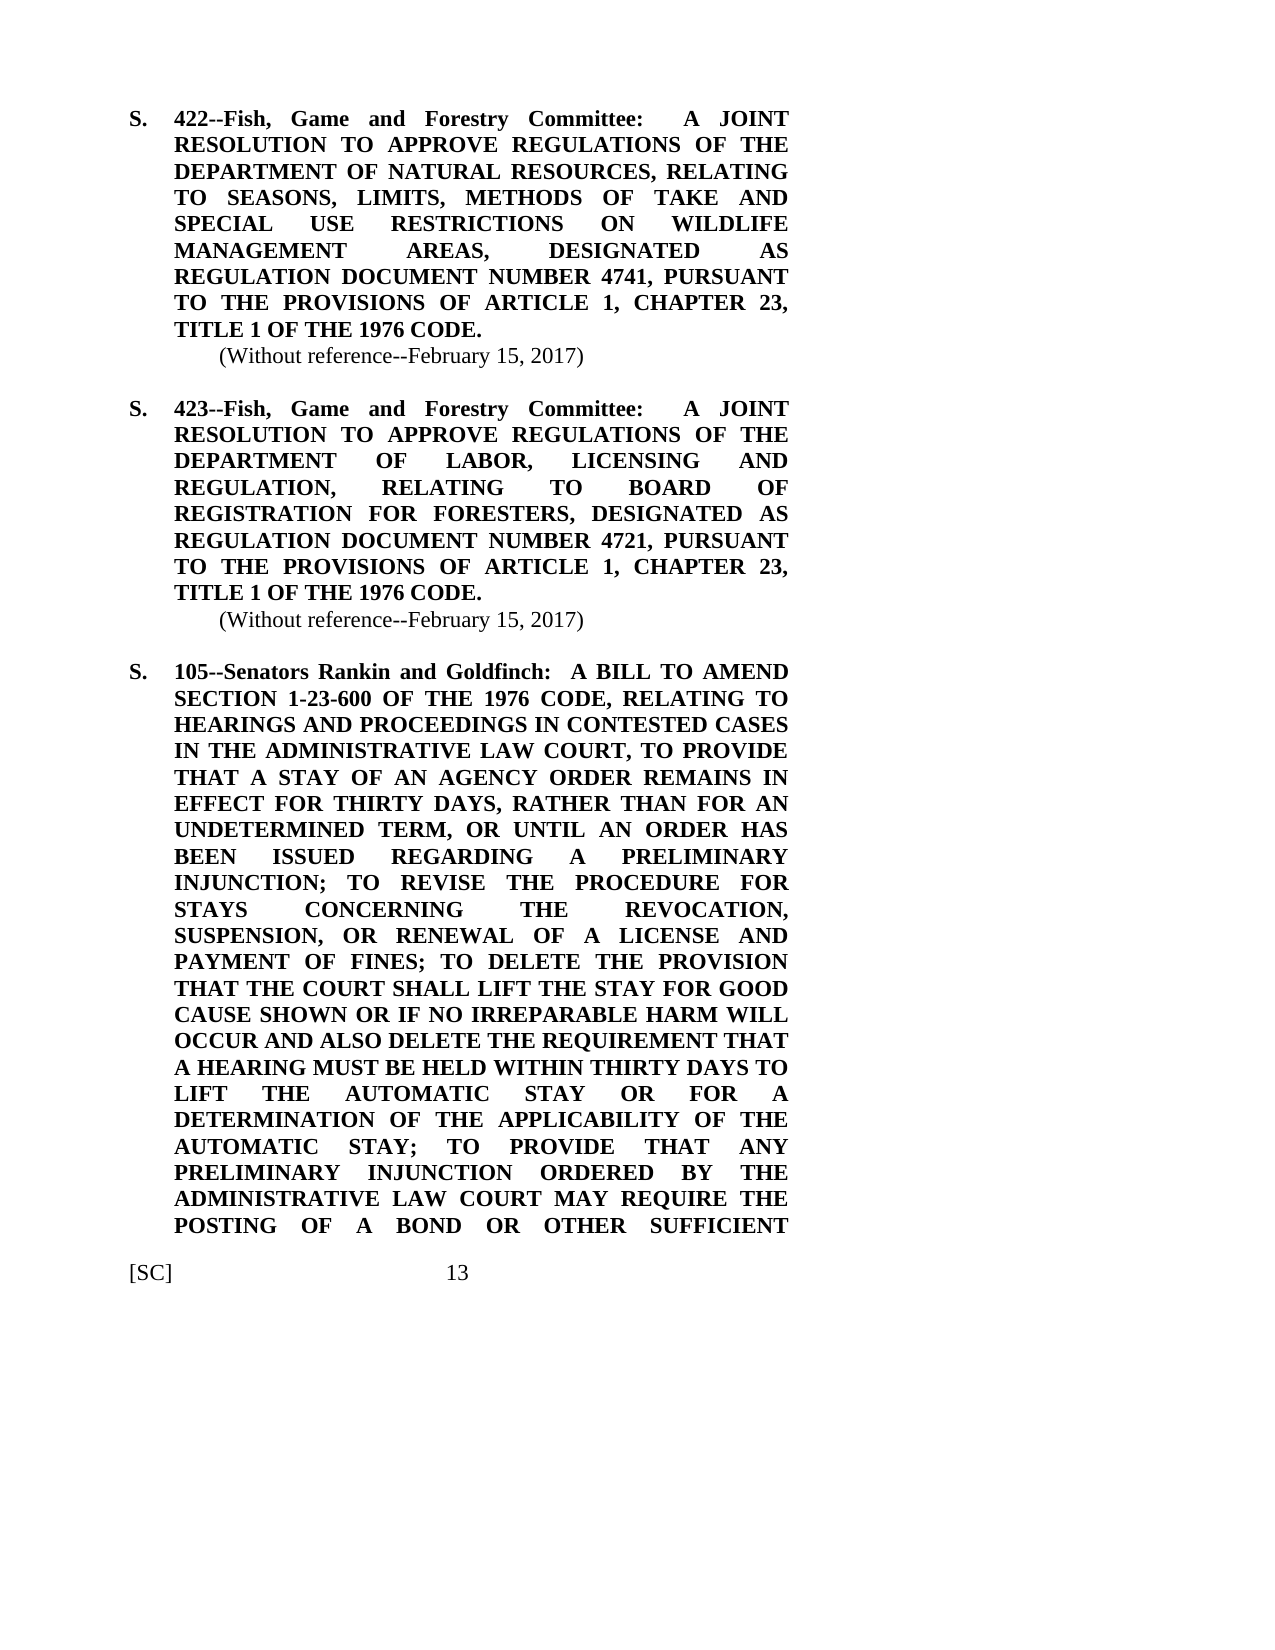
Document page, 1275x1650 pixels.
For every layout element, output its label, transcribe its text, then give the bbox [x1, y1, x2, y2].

title S. 422--Fish, Game and Forestry Committee: A JOINT RESOLUTION TO APPROVE REGULATIONS OF THE DEPARTMENT OF NATURAL RESOURCES, RELATING TO SEASONS, LIMITS, METHODS OF TAKE AND SPECIAL USE RESTRICTIONS ON WILDLIFE MANAGEMENT AREAS, DESIGNATED AS REGULATION DOCUMENT NUMBER 4741, PURSUANT TO THE PROVISIONS OF ARTICLE 1, CHAPTER 23, TITLE 1 OF THE 1976 CODE. [129, 105, 789, 342]
text (Without reference--February 15, 2017) [219, 342, 789, 368]
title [129, 658, 789, 1238]
title S. 423--Fish, Game and Forestry Committee: A JOINT RESOLUTION TO APPROVE REGULATIONS OF THE DEPARTMENT OF LABOR, LICENSING AND REGULATION, RELATING TO BOARD OF REGISTRATION FOR FORESTERS, DESIGNATED AS REGULATION DOCUMENT NUMBER 4721, PURSUANT TO THE PROVISIONS OF ARTICLE 1, CHAPTER 23, TITLE 1 OF THE 1976 CODE. [129, 395, 789, 606]
text (Without reference--February 15, 2017) [219, 606, 789, 632]
